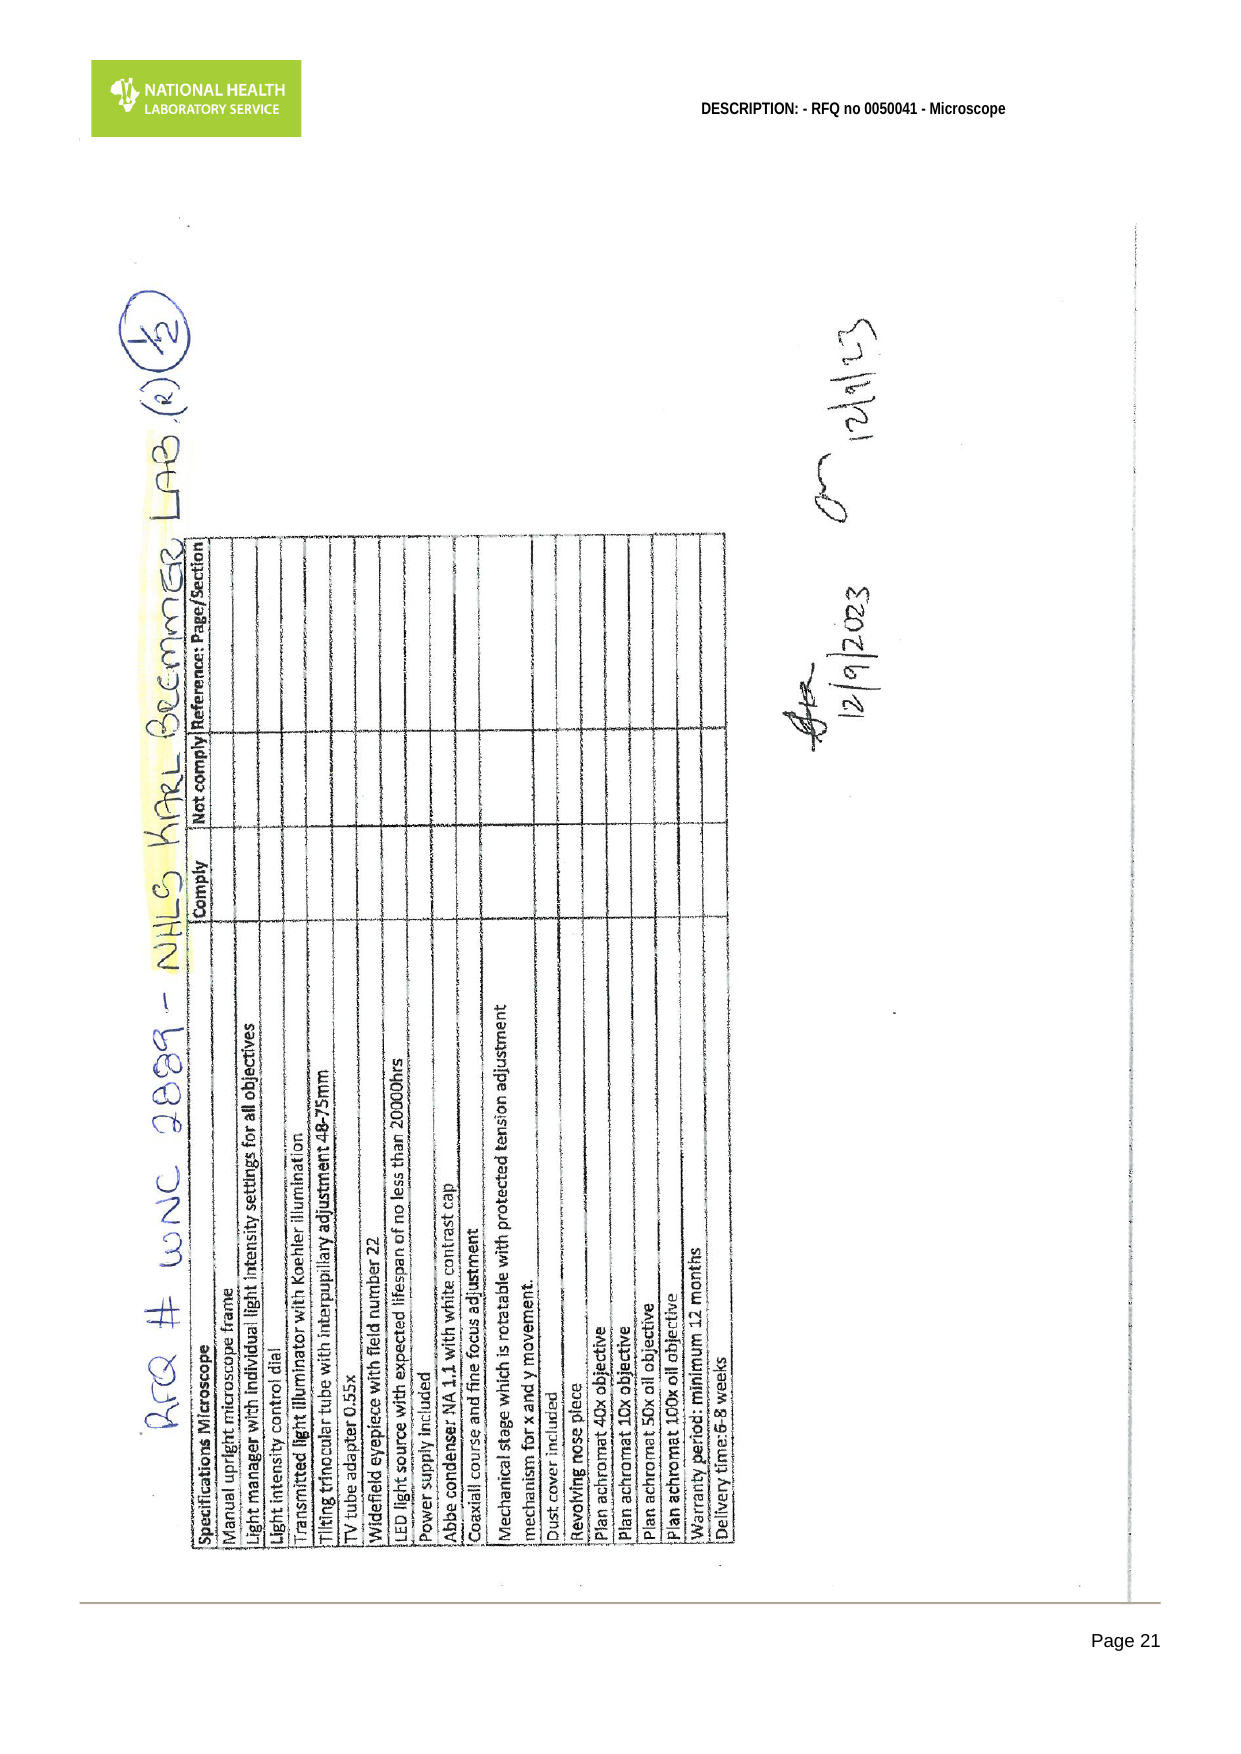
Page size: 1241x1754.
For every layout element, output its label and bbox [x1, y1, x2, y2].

picture [91, 60, 302, 137]
